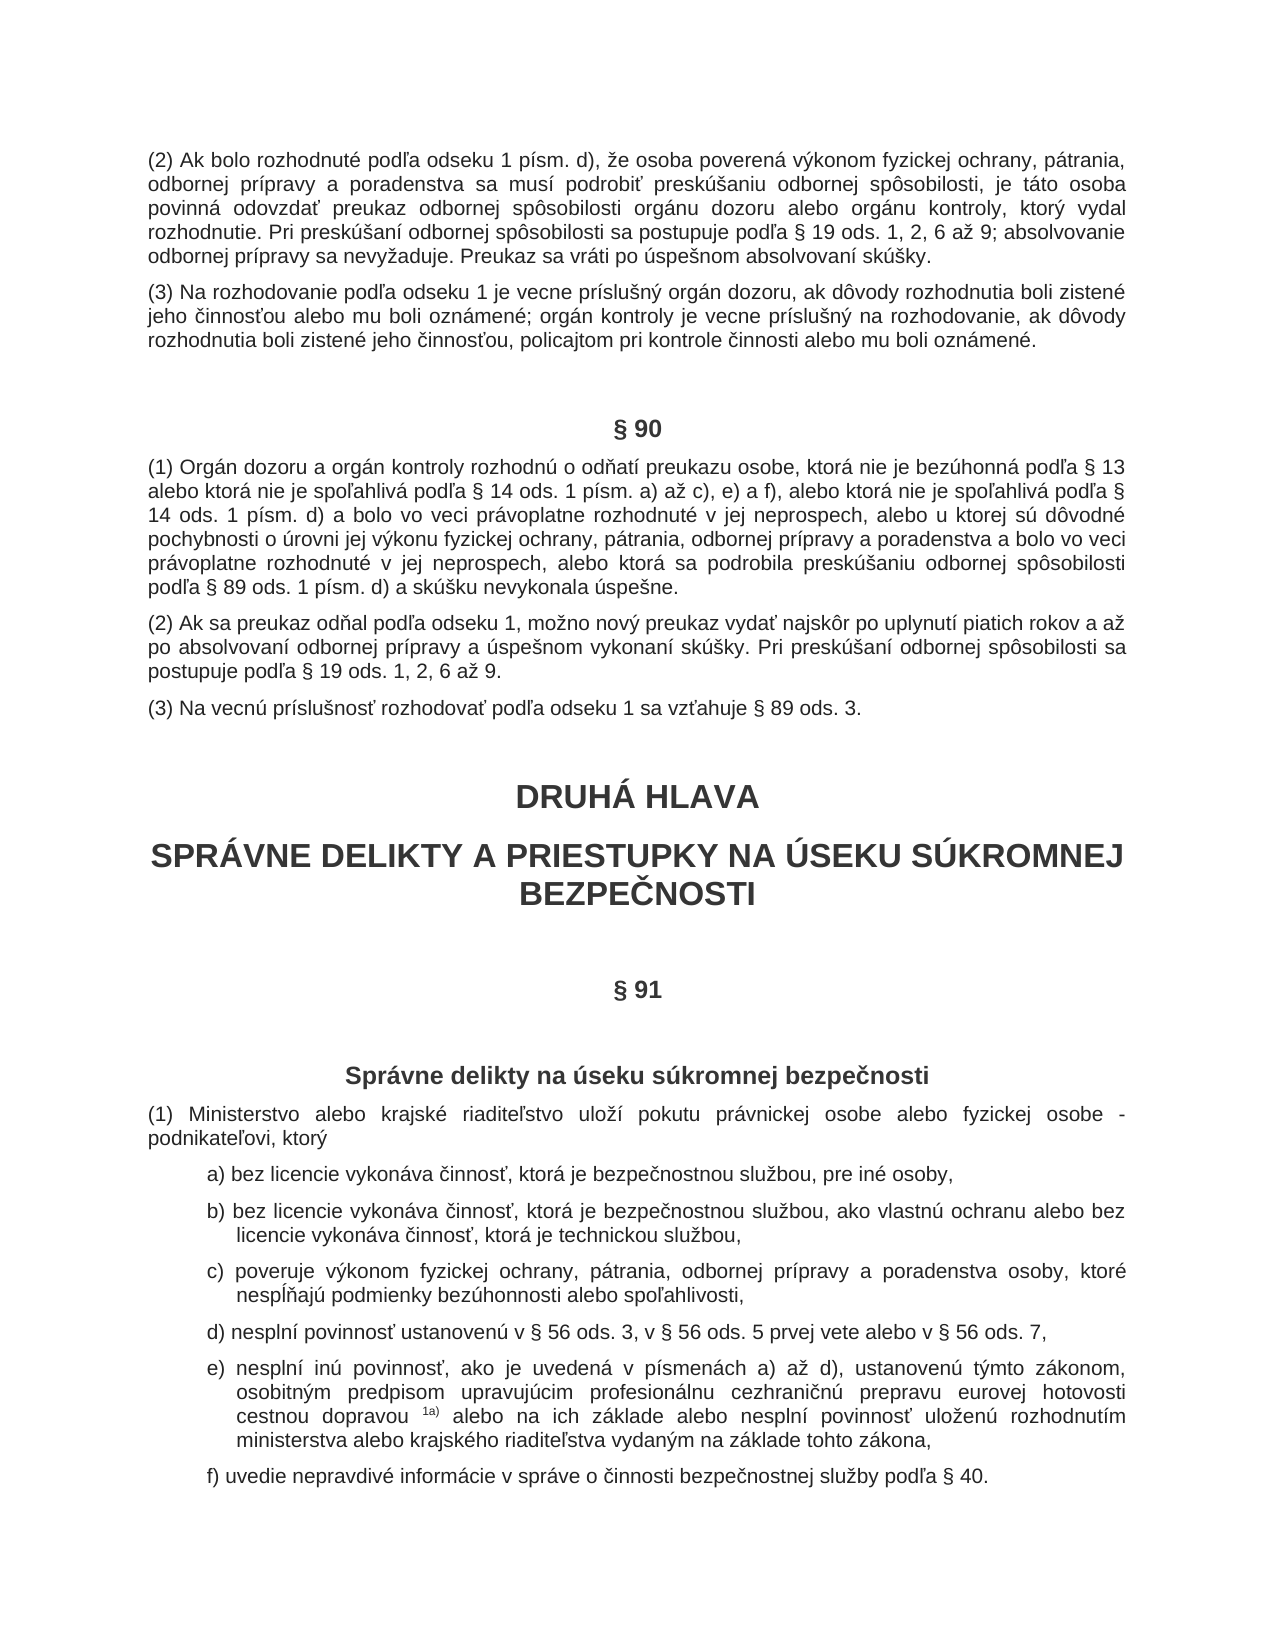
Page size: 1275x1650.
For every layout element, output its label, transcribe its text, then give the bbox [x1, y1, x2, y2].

subtitle Správne delikty na úseku súkromnej bezpečnosti [148, 1061, 1127, 1089]
text c) poveruje výkonom fyzickej ochrany, pátrania, odbornej prípravy a poradenstva osoby, ktoré nespĺňajú podmienky bezúhonnosti alebo spoľahlivosti, [207, 1259, 1127, 1307]
text (1) Ministerstvo alebo krajské riaditeľstvo uloží pokutu právnickej osobe alebo fyzickej osobe - podnikateľovi, ktorý [148, 1102, 1127, 1150]
text b) bez licencie vykonáva činnosť, ktorá je bezpečnostnou službou, ako vlastnú ochranu alebo bez licencie vykonáva činnosť, ktorá je technickou službou, [207, 1199, 1127, 1247]
text (2) Ak bolo rozhodnuté podľa odseku 1 písm. d), že osoba poverená výkonom fyzickej ochrany, pátrania, odbornej prípravy a poradenstva sa musí podrobiť preskúšaniu odbornej spôsobilosti, je táto osoba povinná odovzdať preukaz odbornej spôsobilosti orgánu dozoru alebo orgánu kontroly, ktorý vydal rozhodnutie. Pri preskúšaní odbornej spôsobilosti sa postupuje podľa § 19 ods. 1, 2, 6 až 9; absolvovanie odbornej prípravy sa nevyžaduje. Preukaz sa vráti po úspešnom absolvovaní skúšky. [148, 148, 1127, 267]
text § 90 [148, 413, 1127, 442]
text a) bez licencie vykonáva činnosť, ktorá je bezpečnostnou službou, pre iné osoby, [207, 1162, 1127, 1186]
text d) nesplní povinnosť ustanovenú v § 56 ods. 3, v § 56 ods. 5 prvej vete alebo v § 56 ods. 7, [207, 1319, 1127, 1343]
text (3) Na rozhodovanie podľa odseku 1 je vecne príslušný orgán dozoru, ak dôvody rozhodnutia boli zistené jeho činnosťou alebo mu boli oznámené; orgán kontroly je vecne príslušný na rozhodovanie, ak dôvody rozhodnutia boli zistené jeho činnosťou, policajtom pri kontrole činnosti alebo mu boli oznámené. [148, 280, 1127, 352]
text (2) Ak sa preukaz odňal podľa odseku 1, možno nový preukaz vydať najskôr po uplynutí piatich rokov a až po absolvovaní odbornej prípravy a úspešnom vykonaní skúšky. Pri preskúšaní odbornej spôsobilosti sa postupuje podľa § 19 ods. 1, 2, 6 až 9. [148, 611, 1127, 683]
text e) nesplní inú povinnosť, ako je uvedená v písmenách a) až d), ustanovenú týmto zákonom, osobitným predpisom upravujúcim profesionálnu cezhraničnú prepravu eurovej hotovosti cestnou dopravou 1a) alebo na ich základe alebo nesplní povinnosť uloženú rozhodnutím ministerstva alebo krajského riaditeľstva vydaným na základe tohto zákona, [207, 1356, 1127, 1452]
subtitle SPRÁVNE DELIKTY A PRIESTUPKY NA ÚSEKU SÚKROMNEJ BEZPEČNOSTI [148, 836, 1127, 913]
text (1) Orgán dozoru a orgán kontroly rozhodnú o odňatí preukazu osobe, ktorá nie je bezúhonná podľa § 13 alebo ktorá nie je spoľahlivá podľa § 14 ods. 1 písm. a) až c), e) a f), alebo ktorá nie je spoľahlivá podľa § 14 ods. 1 písm. d) a bolo vo veci právoplatne rozhodnuté v jej neprospech, alebo u ktorej sú dôvodné pochybnosti o úrovni jej výkonu fyzickej ochrany, pátrania, odbornej prípravy a poradenstva a bolo vo veci právoplatne rozhodnuté v jej neprospech, alebo ktorá sa podrobila preskúšaniu odbornej spôsobilosti podľa § 89 ods. 1 písm. d) a skúšku nevykonala úspešne. [148, 455, 1127, 598]
subtitle DRUHÁ HLAVA [148, 777, 1127, 815]
text f) uvedie nepravdivé informácie v správe o činnosti bezpečnostnej služby podľa § 40. [207, 1464, 1127, 1488]
text (3) Na vecnú príslušnosť rozhodovať podľa odseku 1 sa vzťahuje § 89 ods. 3. [148, 695, 1127, 719]
text § 91 [148, 974, 1127, 1003]
